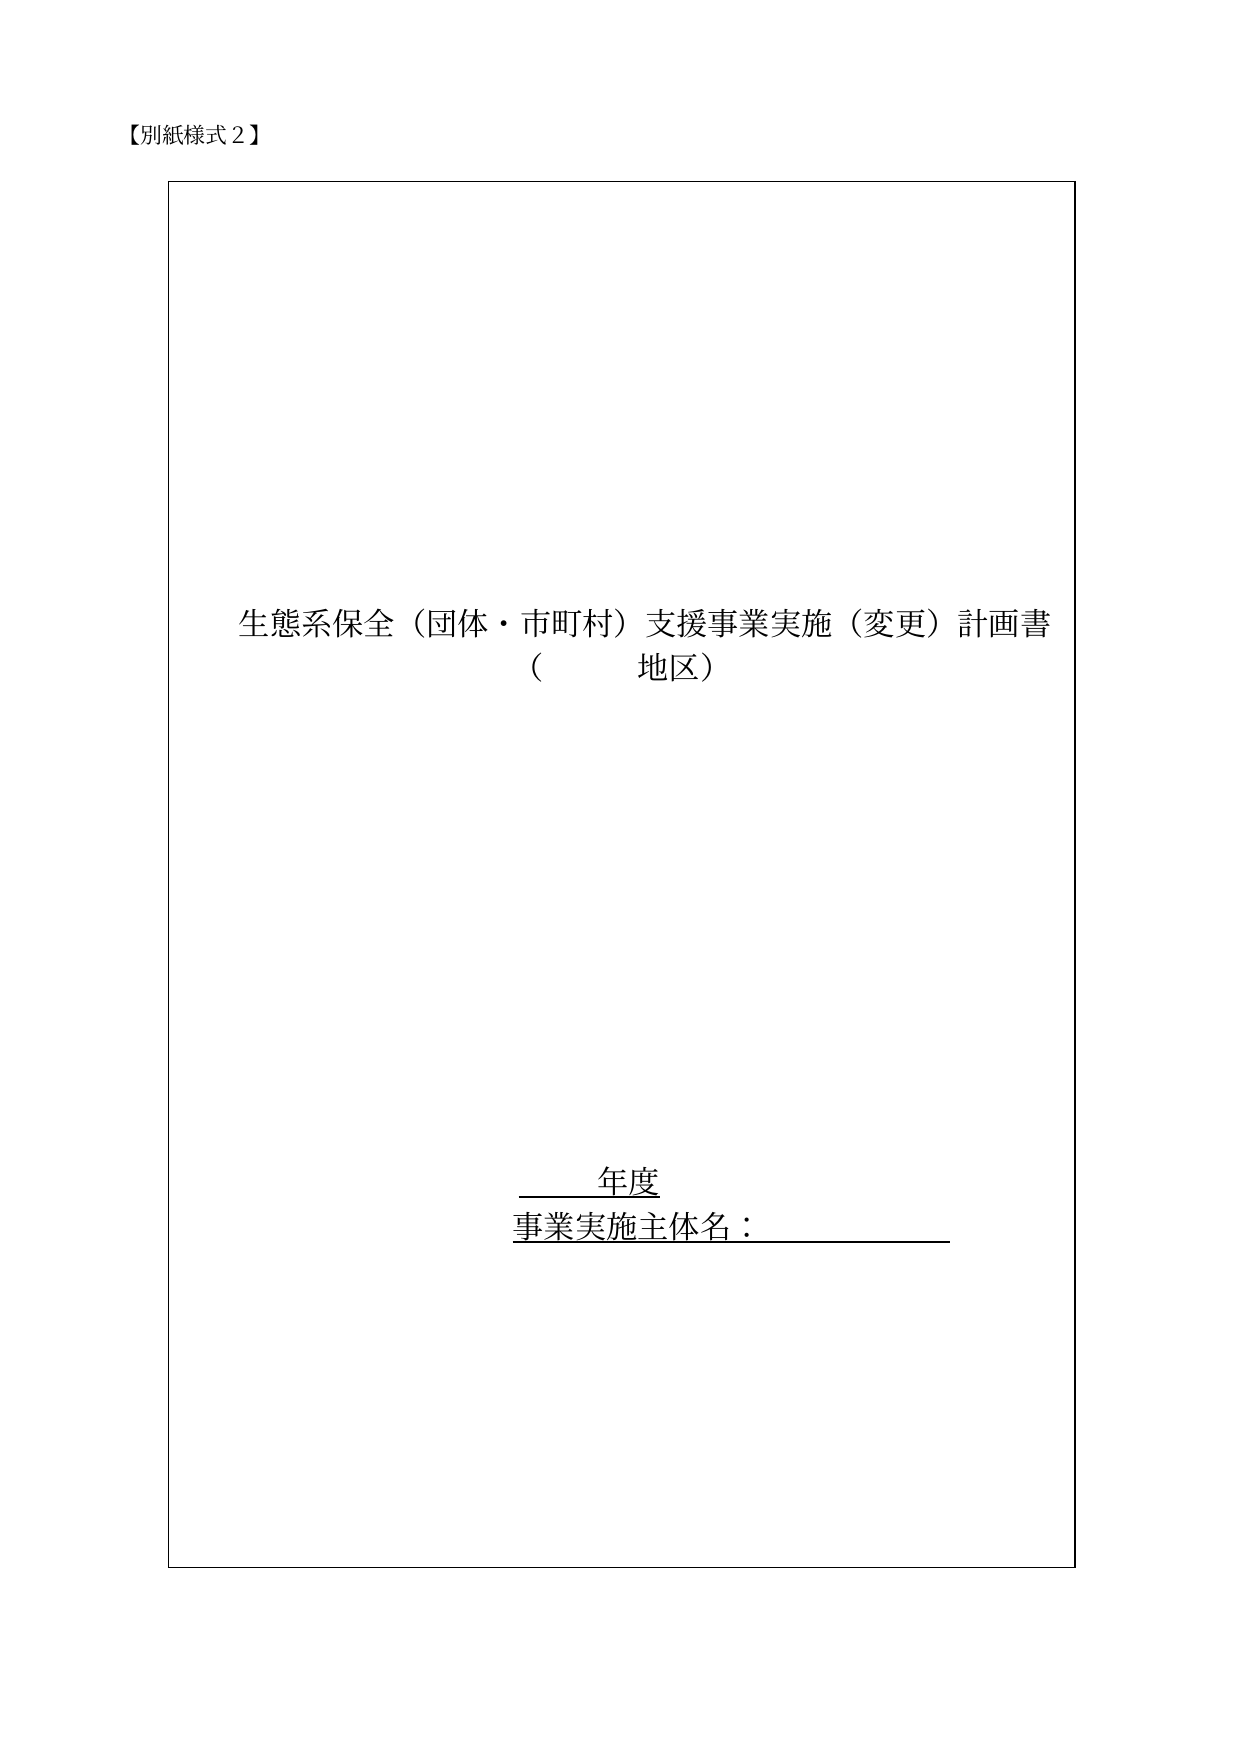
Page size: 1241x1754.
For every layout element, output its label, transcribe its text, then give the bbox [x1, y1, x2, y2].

table_header 生態系保全（団体・市町村）支援事業実施（変更）計画書 （ 地区） 年度 事業実施主体名： [169, 182, 1074, 1567]
text 【別紙様式２】 [118, 118, 1122, 149]
